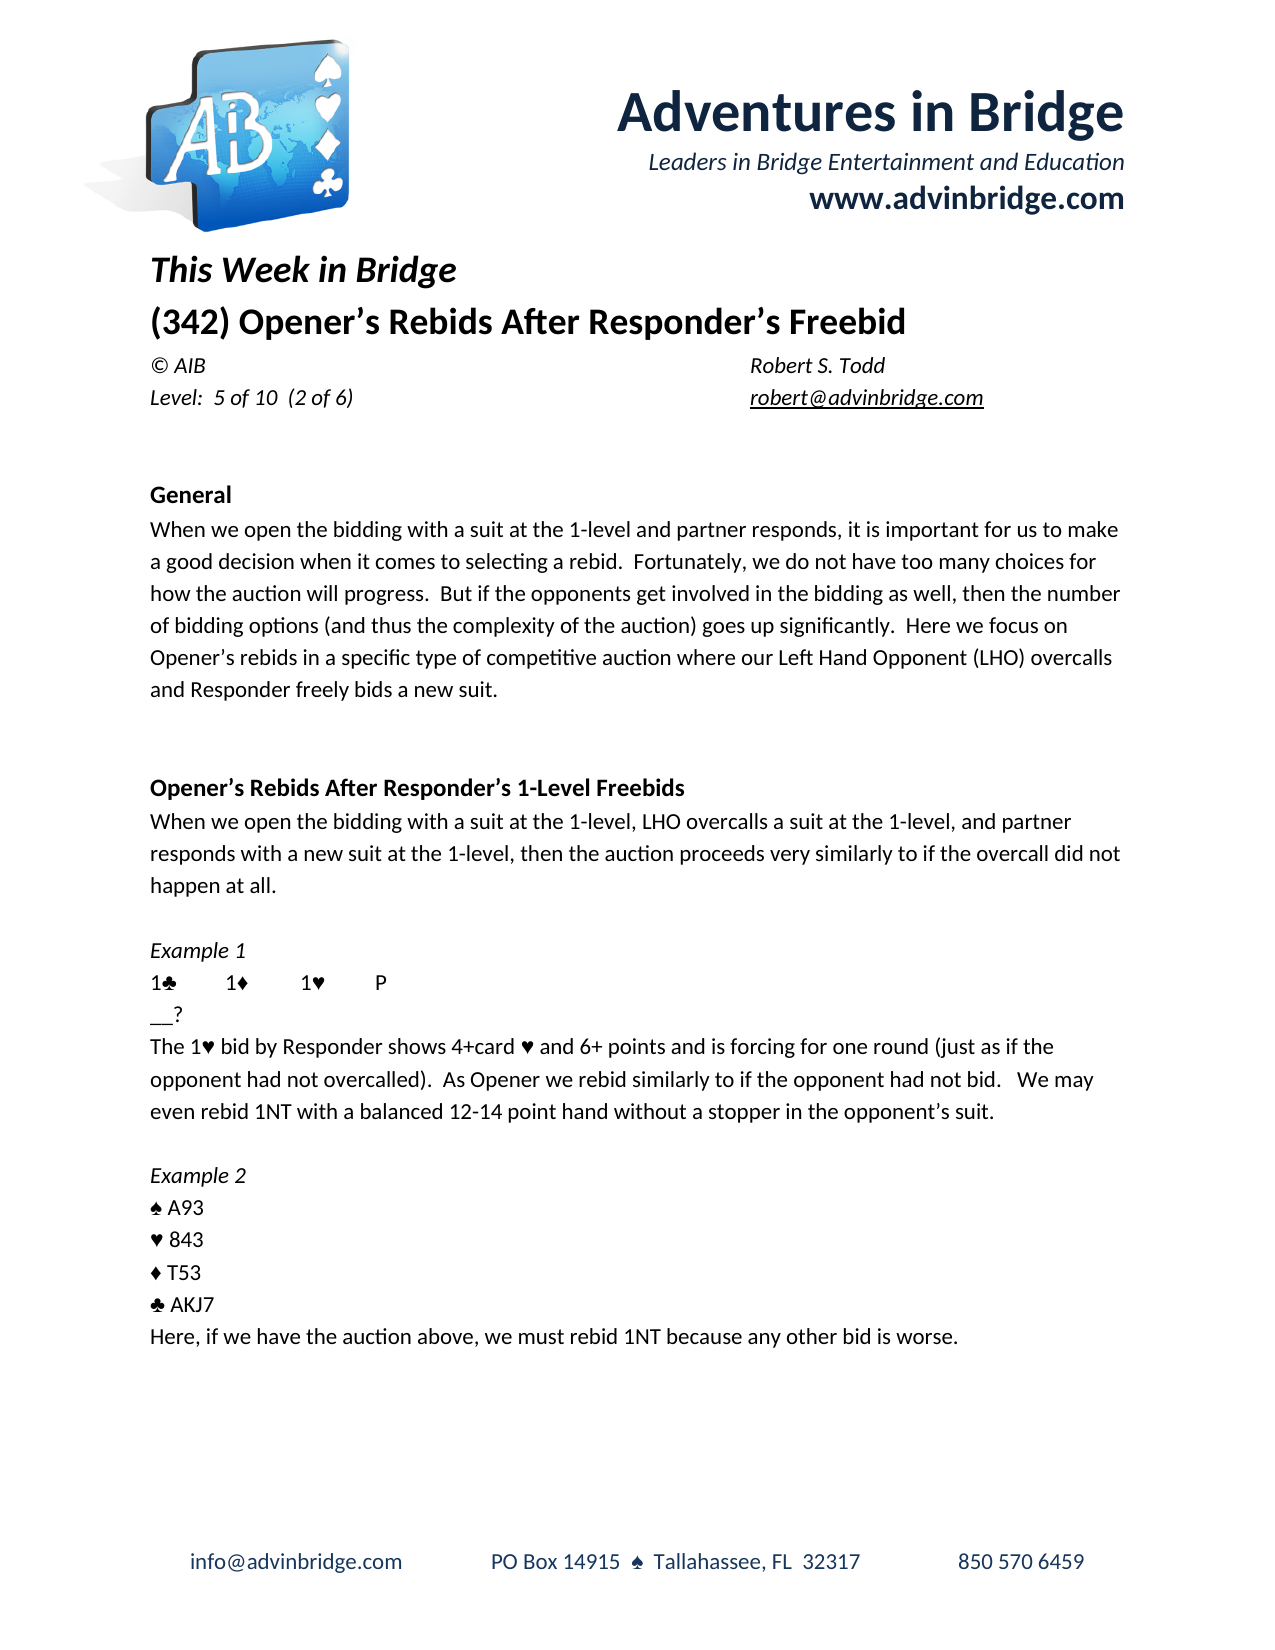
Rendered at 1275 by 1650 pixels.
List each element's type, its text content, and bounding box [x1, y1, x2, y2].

text (342) Opener’s Rebids After Responder’s Freebid [150, 298, 1125, 344]
picture [73, 17, 375, 241]
text 1♣ 1♦ 1♥ P [150, 968, 1125, 996]
text © AIB Robert S. Todd [150, 351, 1125, 379]
text General [150, 480, 1125, 510]
text Here, if we have the auction above, we must rebid 1NT because any other bid is worse. [150, 1322, 1125, 1350]
text This Week in Bridge [150, 246, 1125, 291]
text When we open the bidding with a suit at the 1-level, LHO overcalls a suit at the 1-level, and partner responds with a new suit at the 1-level, then the auction proceeds very similarly to if the overcall did not happen at all. [150, 807, 1125, 899]
text __? [150, 1000, 1125, 1028]
text Example 2 [150, 1161, 1125, 1189]
text The 1♥ bid by Responder shows 4+card ♥ and 6+ points and is forcing for one round (just as if the opponent had not overcalled). As Opener we rebid similarly to if the opponent had not bid. We may even rebid 1NT with a balanced 12-14 point hand without a stopper in the opponent’s suit. [150, 1032, 1125, 1125]
text ♣ AKJ7 [150, 1290, 1125, 1318]
text ♠ A93 [150, 1193, 1125, 1221]
text When we open the bidding with a suit at the 1-level and partner responds, it is important for us to make a good decision when it comes to selecting a rebid. Fortunately, we do not have too many choices for how the auction will progress. But if the opponents get involved in the bidding as well, then the number of bidding options (and thus the complexity of the auction) goes up significantly. Here we focus on Opener’s rebids in a specific type of competitive auction where our Left Hand Opponent (LHO) overcalls and Responder freely bids a new suit. [150, 515, 1125, 704]
text Example 1 [150, 936, 1125, 964]
text Opener’s Rebids After Responder’s 1-Level Freebids [150, 772, 1125, 803]
text ♥ 843 [150, 1226, 1125, 1254]
text Level: 5 of 10 (2 of 6) robert@advinbridge.com [150, 383, 1125, 411]
text ♦ T53 [150, 1258, 1125, 1286]
